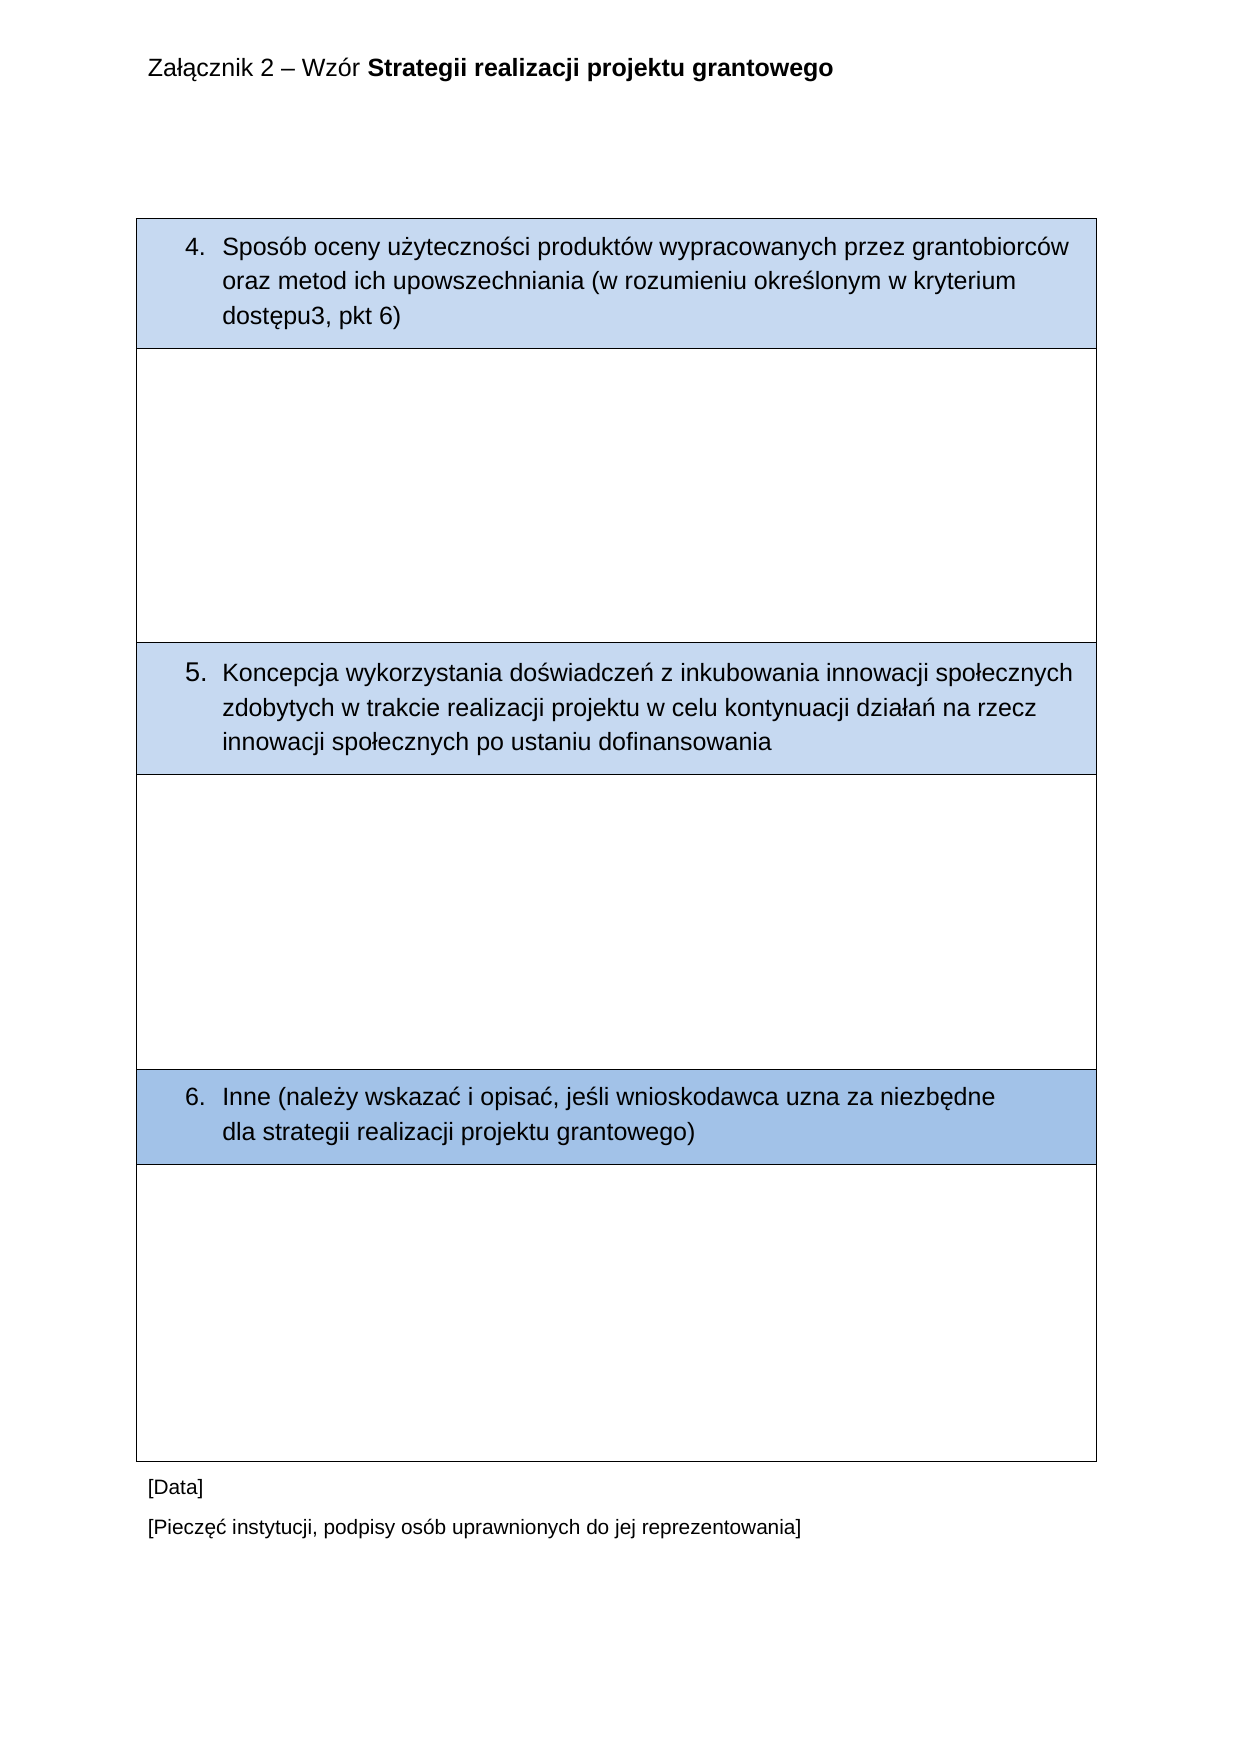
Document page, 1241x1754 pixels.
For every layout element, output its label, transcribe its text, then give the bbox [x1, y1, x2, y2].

text [Data] [148, 1474, 1093, 1498]
table_cell Koncepcja wykorzystania doświadczeń z inkubowania innowacji społecznych zdobytych w trakcie realizacji projektu w celu kontynuacji działań na rzecz innowacji społecznych po ustaniu dofinansowania [137, 643, 1096, 774]
table_cell Sposób oceny użyteczności produktów wypracowanych przez grantobiorców oraz metod ich upowszechniania (w rozumieniu określonym w kryterium dostępu3, pkt 6) [137, 219, 1096, 348]
table_cell [137, 775, 1096, 1069]
table_cell [137, 349, 1096, 642]
table_cell Inne (należy wskazać i opisać, jeśli wnioskodawca uzna za niezbędne dla strategii realizacji projektu grantowego) [137, 1070, 1096, 1164]
text [Pieczęć instytucji, podpisy osób uprawnionych do jej reprezentowania] [148, 1514, 1093, 1538]
table_cell [137, 1165, 1096, 1461]
